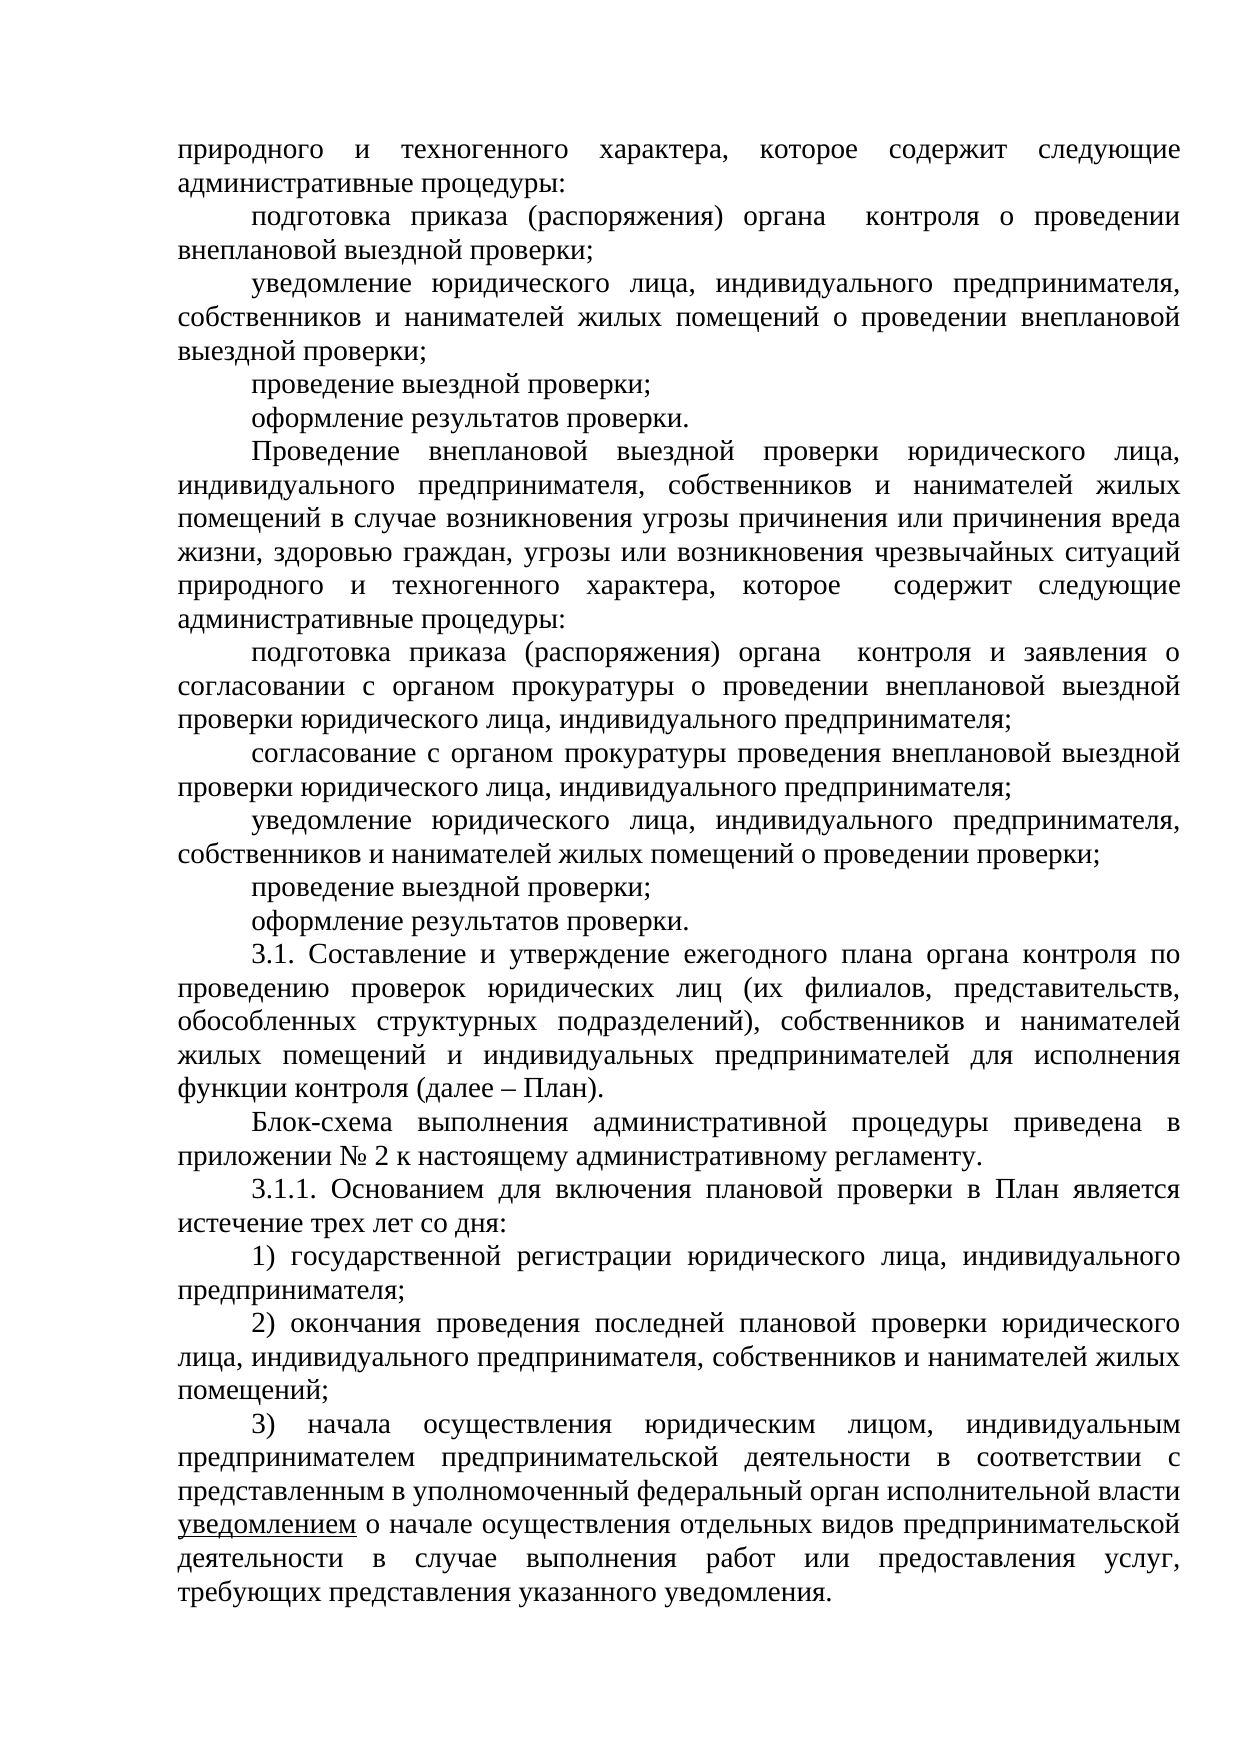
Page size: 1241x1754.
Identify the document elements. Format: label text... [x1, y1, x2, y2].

text 3) начала осуществления юридическим лицом, индивидуальным предпринимателем предпринимательской деятельности в соответствии с представленным в уполномоченный федеральный орган исполнительной власти уведомлением о начале осуществления отдельных видов предпринимательской деятельности в случае выполнения работ или предоставления услуг, требующих представления указанного уведомления. [177, 1406, 1181, 1607]
text подготовка приказа (распоряжения) органа контроля и заявления о согласовании с органом прокуратуры о проведении внеплановой выездной проверки юридического лица, индивидуального предпринимателя; [177, 634, 1181, 735]
text 2) окончания проведения последней плановой проверки юридического лица, индивидуального предпринимателя, собственников и нанимателей жилых помещений; [177, 1305, 1181, 1406]
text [177, 131, 1181, 198]
text согласование с органом прокуратуры проведения внеплановой выездной проверки юридического лица, индивидуального предпринимателя; [177, 735, 1181, 802]
text 3.1.1. Основанием для включения плановой проверки в План является истечение трех лет со дня: [177, 1171, 1181, 1238]
text 1) государственной регистрации юридического лица, индивидуального предпринимателя; [177, 1238, 1181, 1305]
text проведение выездной проверки; [177, 869, 1181, 903]
text уведомление юридического лица, индивидуального предпринимателя, собственников и нанимателей жилых помещений о проведении проверки; [177, 802, 1181, 869]
text уведомление юридического лица, индивидуального предпринимателя, собственников и нанимателей жилых помещений о проведении внеплановой выездной проверки; [177, 266, 1181, 366]
text 3.1. Составление и утверждение ежегодного плана органа контроля по проведению проверок юридических лиц (их филиалов, представительств, обособленных структурных подразделений), собственников и нанимателей жилых помещений и индивидуальных предпринимателей для исполнения функции контроля (далее – План). [177, 936, 1181, 1104]
text Блок-схема выполнения административной процедуры приведена в приложении № 2 к настоящему административному регламенту. [177, 1104, 1181, 1171]
text оформление результатов проверки. [177, 903, 1181, 936]
text проведение выездной проверки; [177, 366, 1181, 400]
text Проведение внеплановой выездной проверки юридического лица, индивидуального предпринимателя, собственников и нанимателей жилых помещений в случае возникновения угрозы причинения или причинения вреда жизни, здоровью граждан, угрозы или возникновения чрезвычайных ситуаций природного и техногенного характера, которое содержит следующие административные процедуры: [177, 433, 1181, 634]
text подготовка приказа (распоряжения) органа контроля о проведении внеплановой выездной проверки; [177, 198, 1181, 266]
text оформление результатов проверки. [177, 400, 1181, 433]
